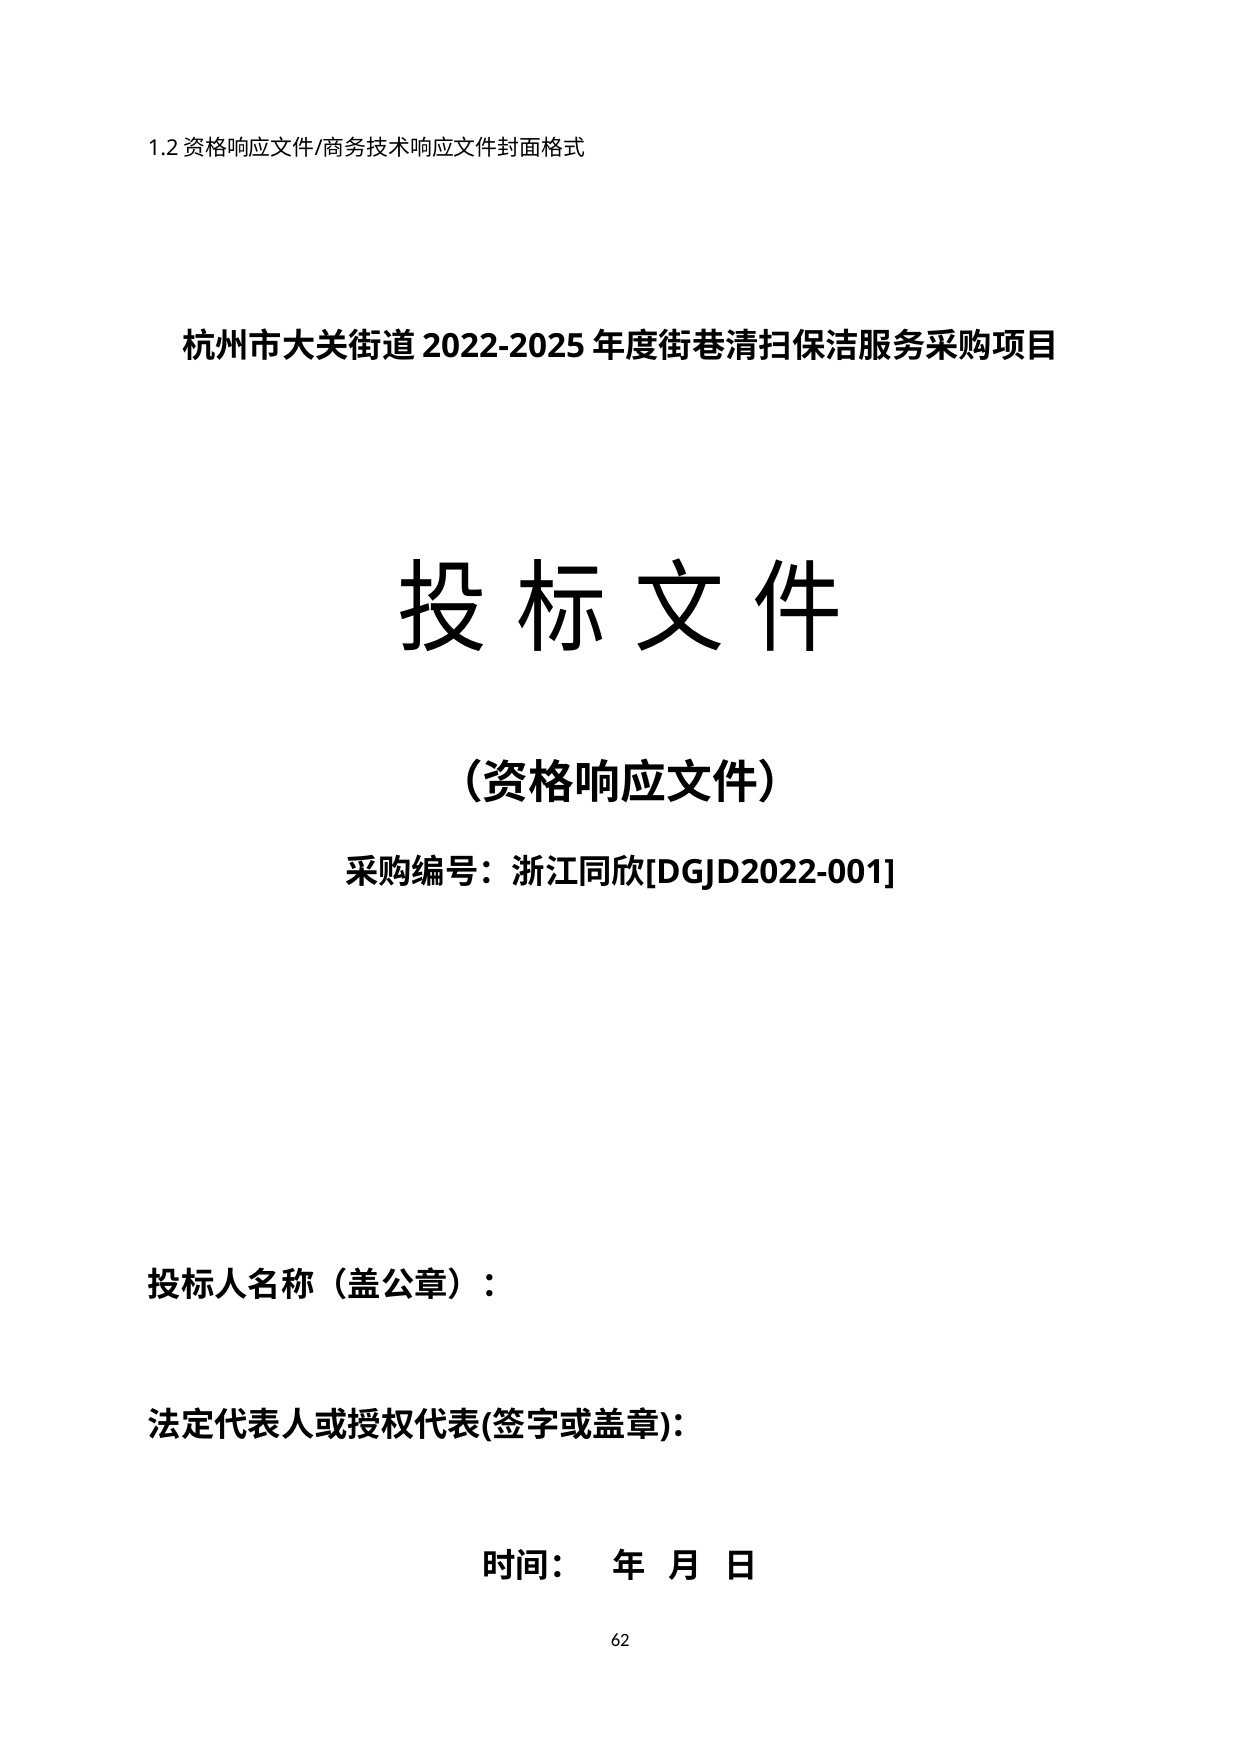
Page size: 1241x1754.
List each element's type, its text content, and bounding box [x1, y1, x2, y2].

text 投 标 文 件 [148, 528, 1092, 673]
text 投标人名称（盖公章）： [148, 1258, 1092, 1306]
text 杭州市大关街道2022-2025年度街巷清扫保洁服务采购项目 [148, 319, 1092, 367]
text 时间： 年 月 日 [148, 1539, 1092, 1587]
text 1.2资格响应文件/商务技术响应文件封面格式 [148, 130, 1092, 162]
text 采购编号：浙江同欣[DGJD2022-001] [148, 844, 1092, 893]
text 法定代表人或授权代表(签字或盖章)： [148, 1398, 1092, 1447]
text （资格响应文件） [148, 745, 1092, 811]
